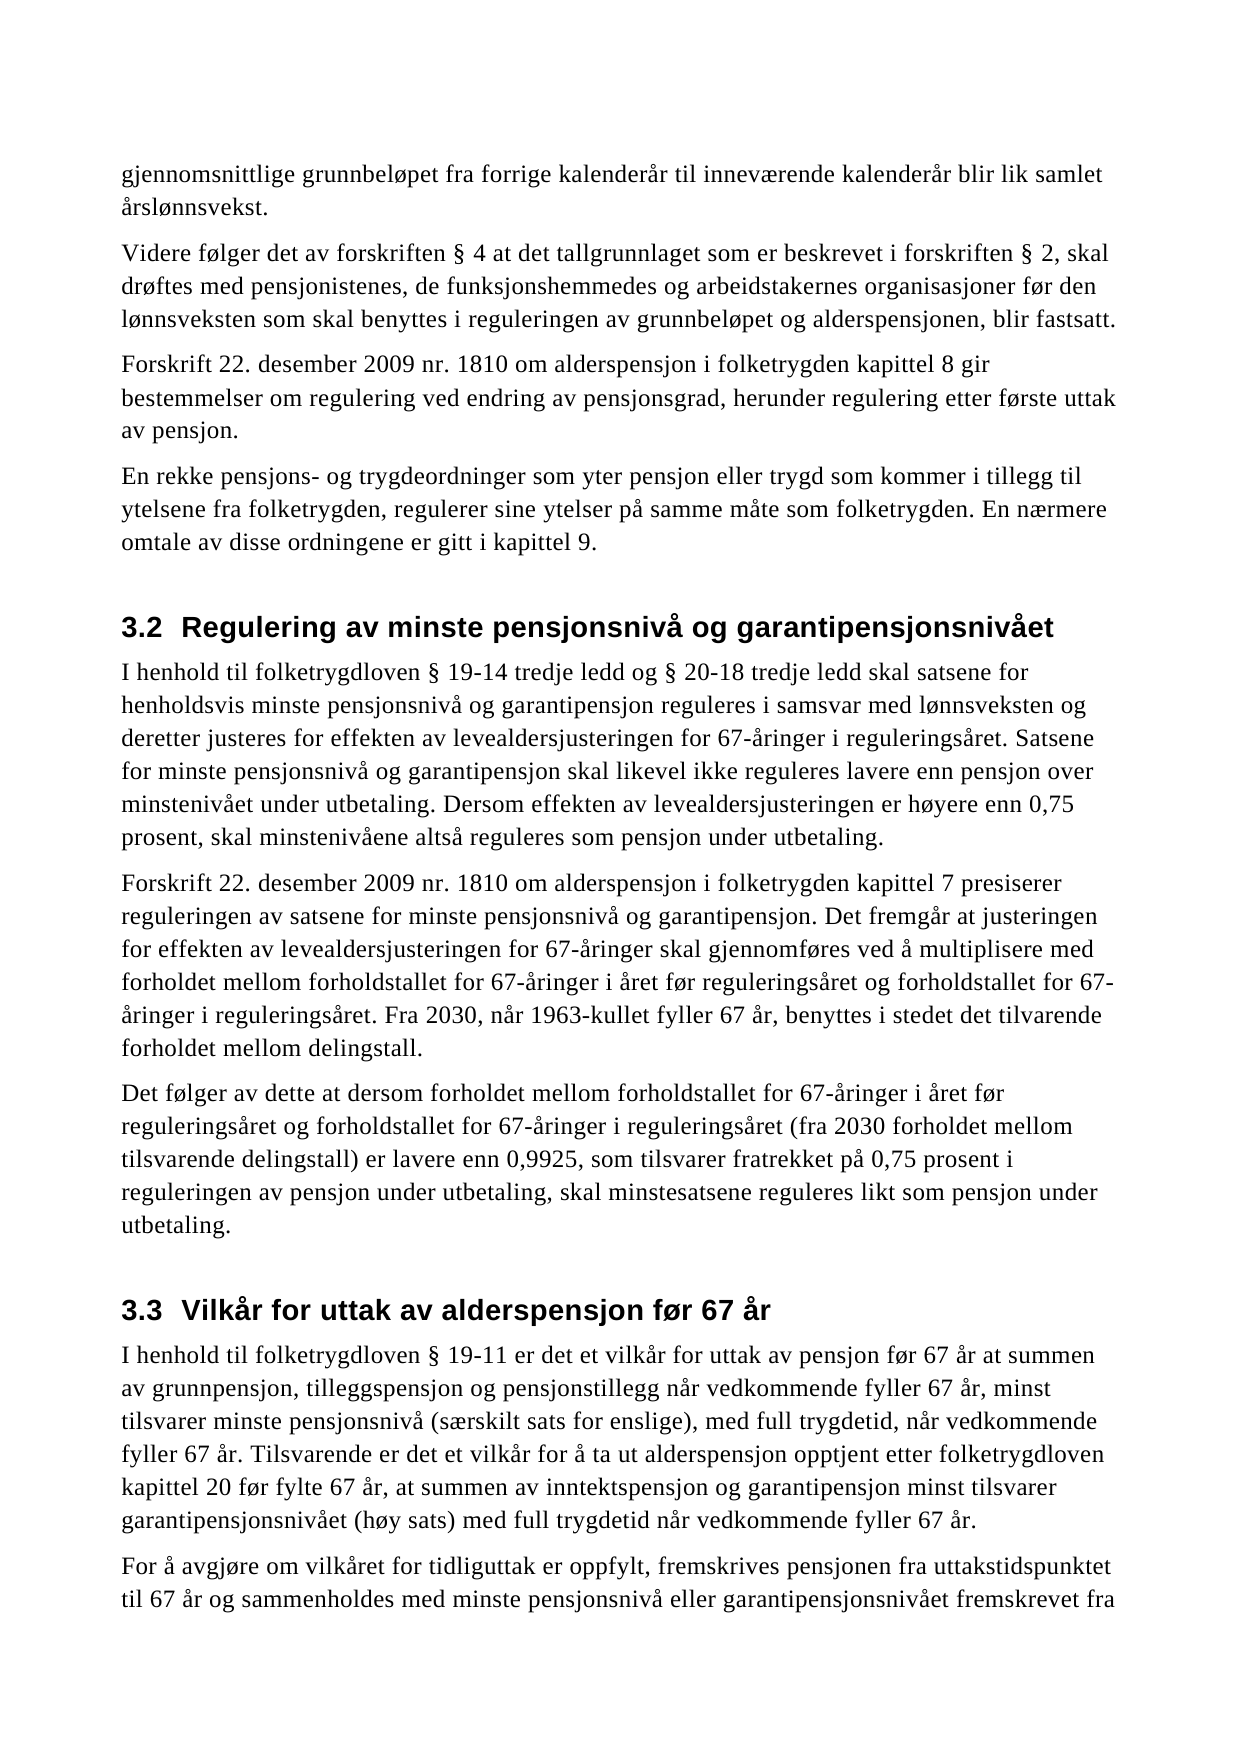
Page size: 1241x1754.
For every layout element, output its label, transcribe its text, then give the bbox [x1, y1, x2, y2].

text En rekke pensjons- og trygdeordninger som yter pensjon eller trygd som kommer i tillegg til ytelsene fra folketrygden, regulerer sine ytelser på samme måte som folketrygden. En nærmere omtale av disse ordningene er gitt i kapittel 9. [121, 461, 1119, 556]
text Forskrift 22. desember 2009 nr. 1810 om alderspensjon i folketrygden kapittel 8 gir bestemmelser om regulering ved endring av pensjonsgrad, herunder regulering etter første uttak av pensjon. [121, 349, 1119, 444]
text I henhold til folketrygdloven § 19-14 tredje ledd og § 20-18 tredje ledd skal satsene for henholdsvis minste pensjonsnivå og garantipensjon reguleres i samsvar med lønnsveksten og deretter justeres for effekten av levealdersjusteringen for 67-åringer i reguleringsåret. Satsene for minste pensjonsnivå og garantipensjon skal likevel ikke reguleres lavere enn pensjon over minstenivået under utbetaling. Dersom effekten av levealdersjusteringen er høyere enn 0,75 prosent, skal minstenivåene altså reguleres som pensjon under utbetaling. [121, 657, 1119, 851]
text I henhold til folketrygdloven § 19-11 er det et vilkår for uttak av pensjon før 67 år at summen av grunnpensjon, tilleggspensjon og pensjonstillegg når vedkommende fyller 67 år, minst tilsvarer minste pensjonsnivå (særskilt sats for enslige), med full trygdetid, når vedkommende fyller 67 år. Tilsvarende er det et vilkår for å ta ut alderspensjon opptjent etter folketrygdloven kapittel 20 før fylte 67 år, at summen av inntektspensjon og garantipensjon minst tilsvarer garantipensjonsnivået (høy sats) med full trygdetid når vedkommende fyller 67 år. [121, 1340, 1119, 1534]
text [121, 1551, 1119, 1613]
text Forskrift 22. desember 2009 nr. 1810 om alderspensjon i folketrygden kapittel 7 presiserer reguleringen av satsene for minste pensjonsnivå og garantipensjon. Det fremgår at justeringen for effekten av levealdersjusteringen for 67-åringer skal gjennomføres ved å multiplisere med forholdet mellom forholdstallet for 67-åringer i året før reguleringsåret og forholdstallet for 67-åringer i reguleringsåret. Fra 2030, når 1963-kullet fyller 67 år, benyttes i stedet det tilvarende forholdet mellom delingstall. [121, 868, 1119, 1062]
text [121, 159, 1119, 221]
subtitle Regulering av minste pensjonsnivå og garantipensjonsnivået [121, 610, 1119, 644]
text Videre følger det av forskriften § 4 at det tallgrunnlaget som er beskrevet i forskriften § 2, skal drøftes med pensjonistenes, de funksjonshemmedes og arbeidstakernes organisasjoner før den lønnsveksten som skal benyttes i reguleringen av grunnbeløpet og alderspensjonen, blir fastsatt. [121, 238, 1119, 333]
subtitle Vilkår for uttak av alderspensjon før 67 år [121, 1293, 1119, 1327]
text Det følger av dette at dersom forholdet mellom forholdstallet for 67-åringer i året før reguleringsåret og forholdstallet for 67-åringer i reguleringsåret (fra 2030 forholdet mellom tilsvarende delingstall) er lavere enn 0,9925, som tilsvarer fratrekket på 0,75 prosent i reguleringen av pensjon under utbetaling, skal minstesatsene reguleres likt som pensjon under utbetaling. [121, 1078, 1119, 1239]
